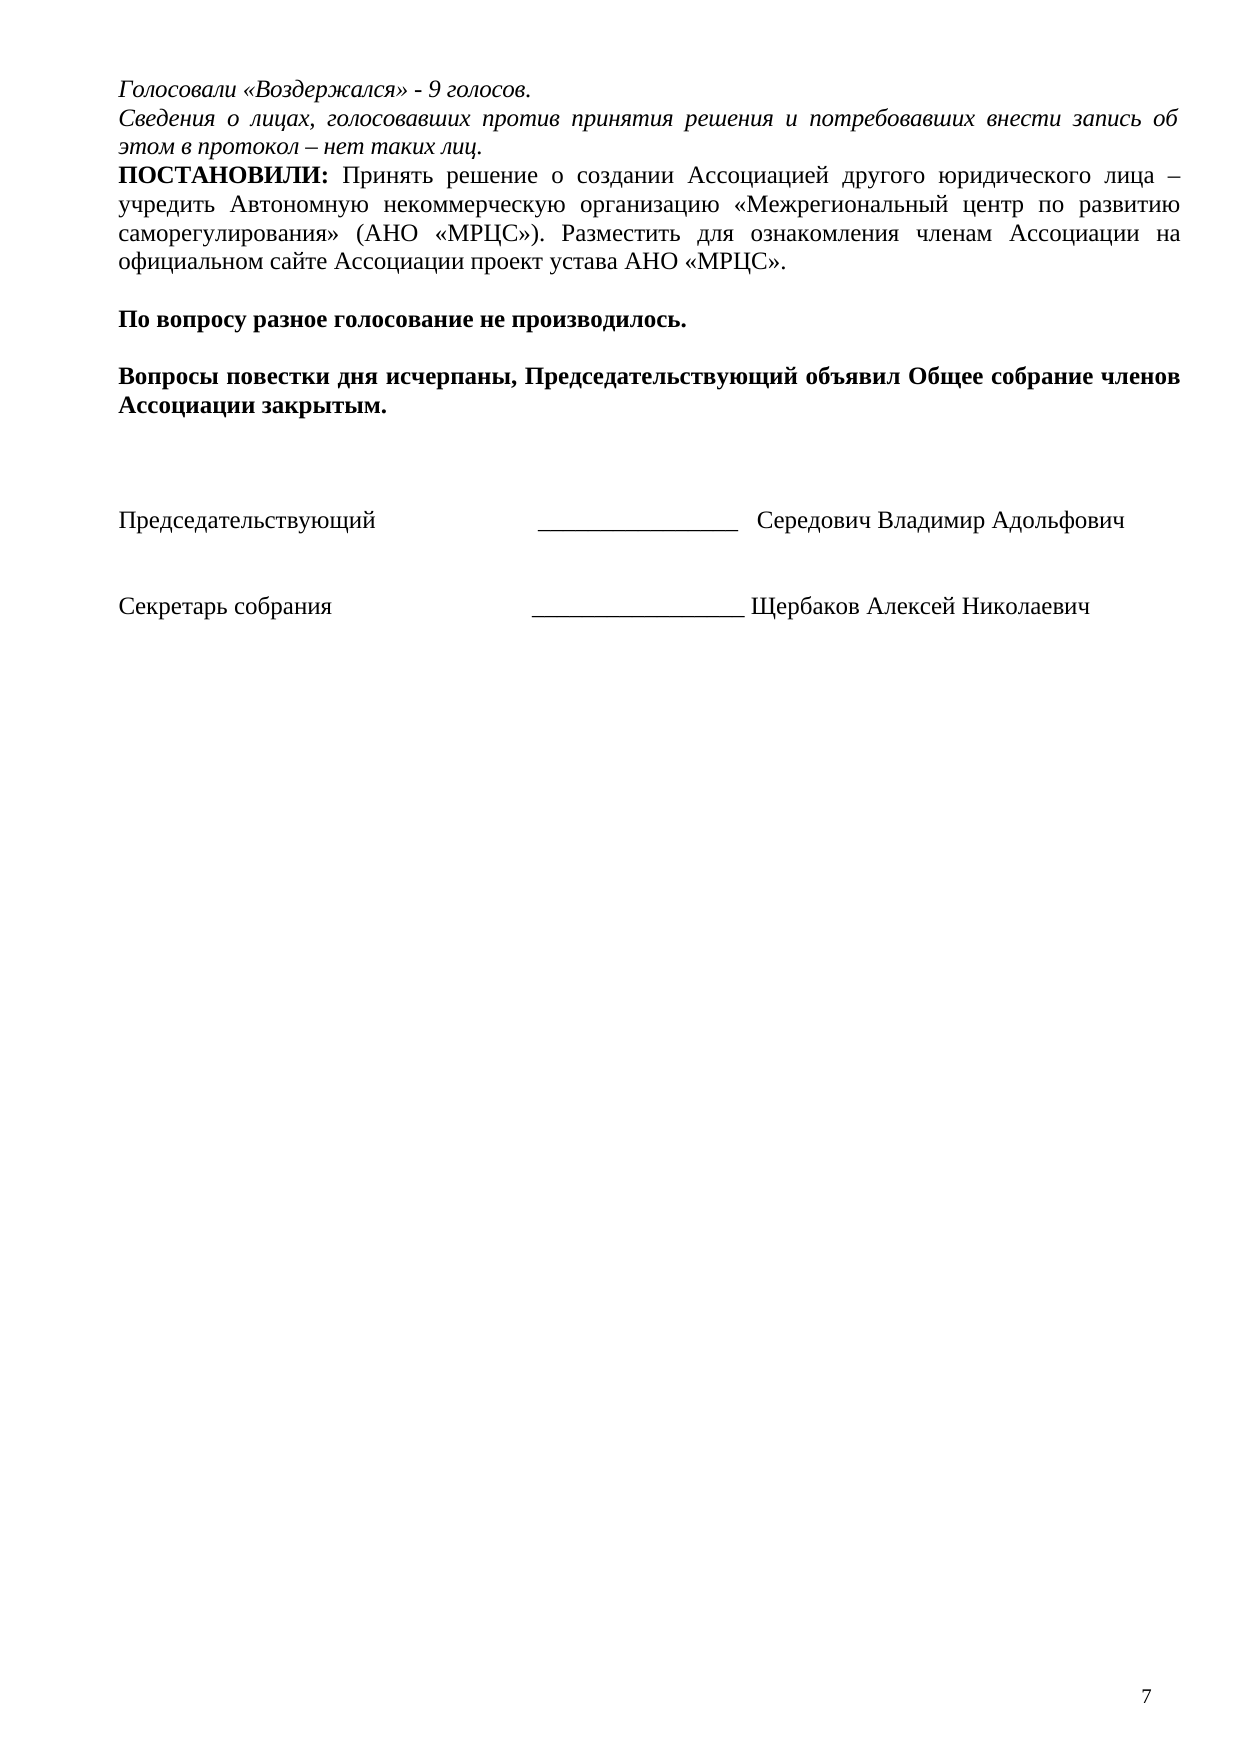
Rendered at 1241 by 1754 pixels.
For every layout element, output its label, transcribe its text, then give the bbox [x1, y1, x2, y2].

text Сведения о лицах, голосовавших против принятия решения и потребовавших внести запись об этом в протокол – нет таких лиц. [118, 103, 1181, 160]
text Председательствующий ________________ Середович Владимир Адольфович [118, 505, 1181, 534]
text По вопросу разное голосование не производилось. [118, 304, 1181, 333]
text Голосовали «Воздержался» - 9 голосов. [118, 74, 1181, 103]
text Вопросы повестки дня исчерпаны, Председательствующий объявил Общее собрание членов Ассоциации закрытым. [118, 361, 1181, 419]
text Секретарь собрания _________________ Щербаков Алексей Николаевич [118, 591, 1181, 620]
text ПОСТАНОВИЛИ: Принять решение о создании Ассоциацией другого юридического лица – учредить Автономную некоммерческую организацию «Межрегиональный центр по развитию саморегулирования» (АНО «МРЦС»). Разместить для ознакомления членам Ассоциации на официальном сайте Ассоциации проект устава АНО «МРЦС». [118, 160, 1181, 275]
